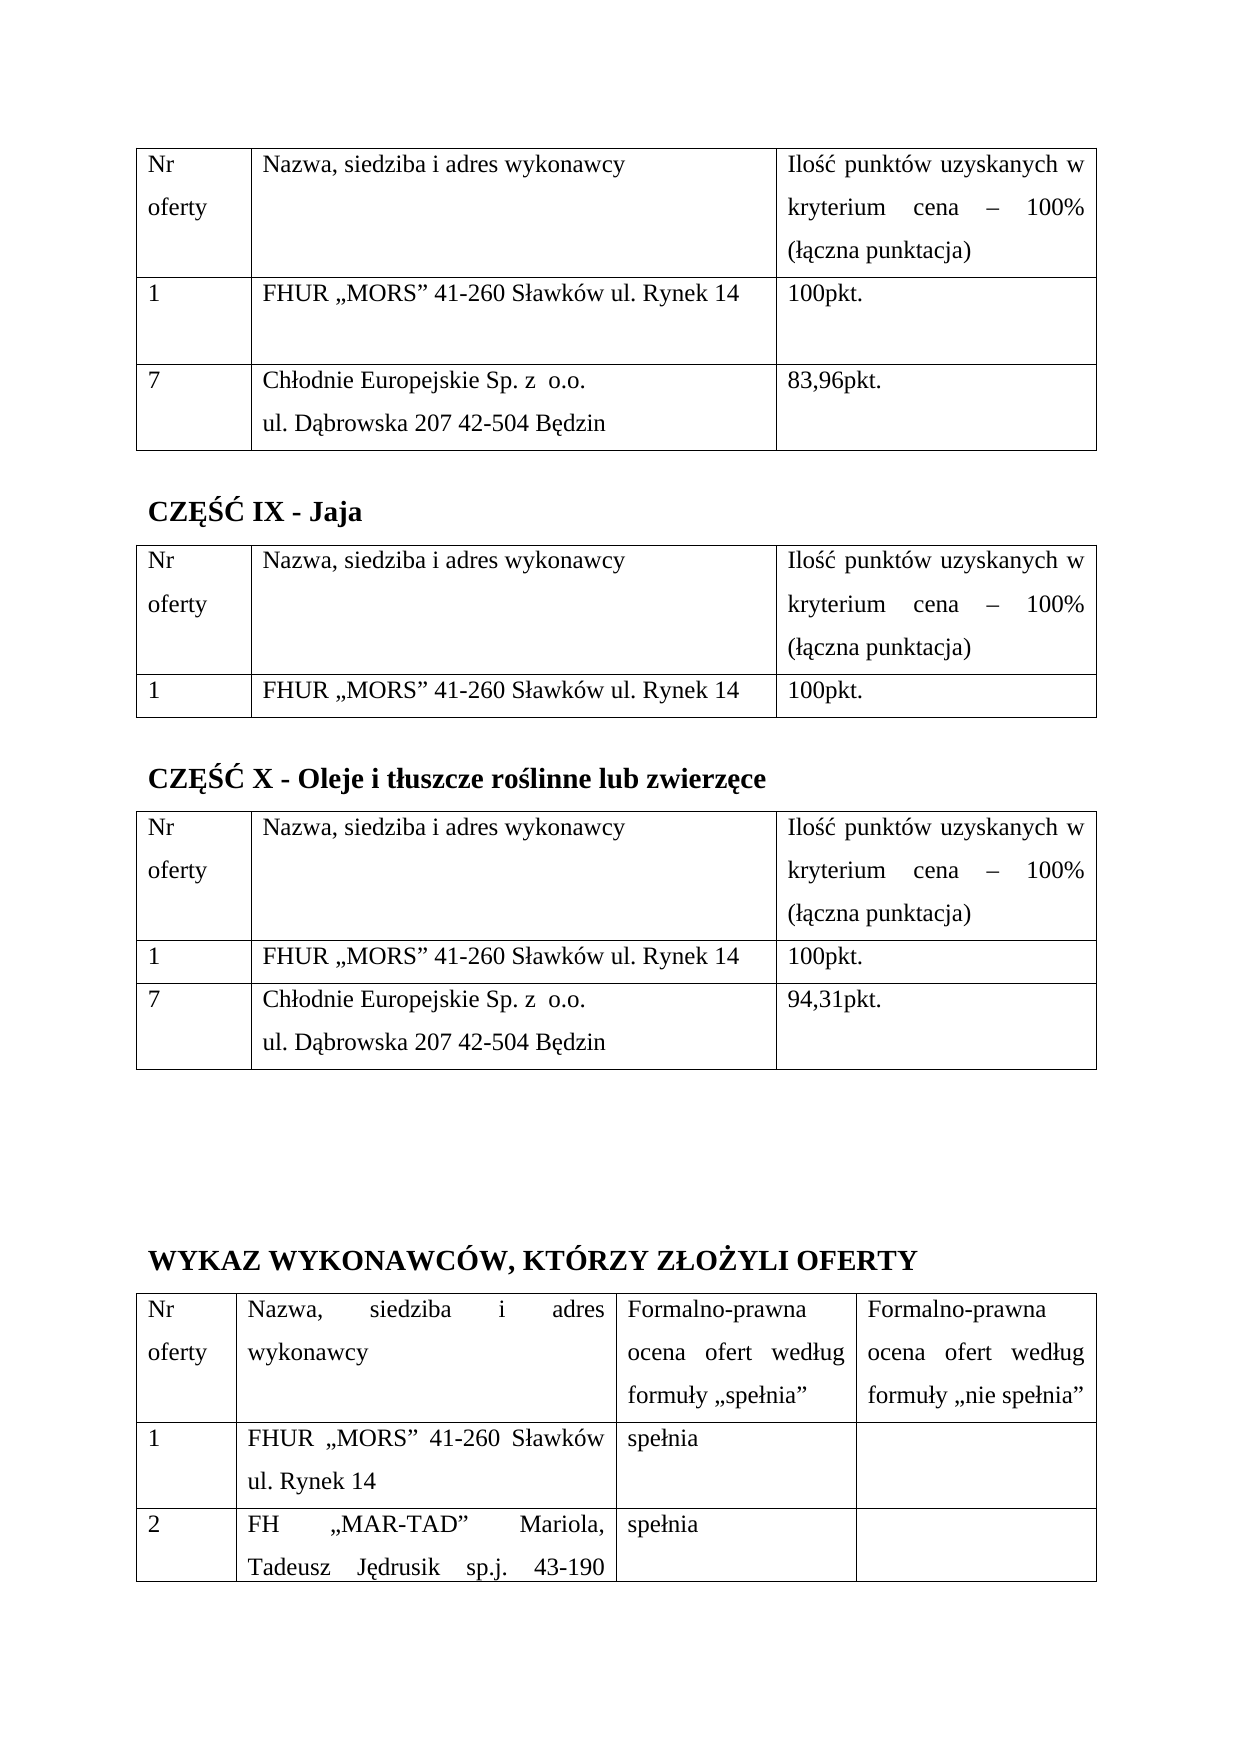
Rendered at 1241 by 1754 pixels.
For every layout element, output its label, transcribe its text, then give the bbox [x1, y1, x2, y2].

table_header Ilość punktów uzyskanych w kryterium cena – 100% (łączna punktacja) [777, 812, 1096, 940]
table_cell [857, 1423, 1096, 1508]
table_header Nr oferty [137, 149, 251, 277]
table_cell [237, 1509, 616, 1581]
table_header Nazwa, siedziba i adres wykonawcy [237, 1294, 616, 1422]
table_header Nr oferty [137, 812, 251, 940]
table_cell 7 [137, 984, 251, 1069]
table_cell 100pkt. [777, 941, 1096, 983]
table_header Formalno-prawna ocena ofert według formuły „spełnia” [617, 1294, 856, 1422]
table_header Nazwa, siedziba i adres wykonawcy [252, 546, 776, 674]
table_cell 1 [137, 1423, 236, 1508]
table_cell FHUR „MORS” 41-260 Sławków ul. Rynek 14 [237, 1423, 616, 1508]
table_cell Chłodnie Europejskie Sp. z o.o. ul. Dąbrowska 207 42-504 Będzin [252, 984, 776, 1069]
text CZĘŚĆ X - Oleje i tłuszcze roślinne lub zwierzęce [148, 761, 1093, 794]
table_cell 100pkt. [777, 278, 1096, 364]
table_header Ilość punktów uzyskanych w kryterium cena – 100% (łączna punktacja) [777, 149, 1096, 277]
table_cell spełnia [617, 1509, 856, 1581]
table_header Nazwa, siedziba i adres wykonawcy [252, 149, 776, 277]
table_cell 1 [137, 675, 251, 717]
table_header Ilość punktów uzyskanych w kryterium cena – 100% (łączna punktacja) [777, 546, 1096, 674]
table_cell FHUR „MORS” 41-260 Sławków ul. Rynek 14 [252, 941, 776, 983]
table_cell [857, 1509, 1096, 1581]
table_cell 94,31pkt. [777, 984, 1096, 1069]
table_cell Chłodnie Europejskie Sp. z o.o. ul. Dąbrowska 207 42-504 Będzin [252, 365, 776, 450]
table_cell FHUR „MORS” 41-260 Sławków ul. Rynek 14 [252, 675, 776, 717]
table_cell 2 [137, 1509, 236, 1581]
table_header Nr oferty [137, 1294, 236, 1422]
table_header Nr oferty [137, 546, 251, 674]
table_cell 100pkt. [777, 675, 1096, 717]
table_header Nazwa, siedziba i adres wykonawcy [252, 812, 776, 940]
text CZĘŚĆ IX - Jaja [148, 494, 1093, 528]
table_cell 83,96pkt. [777, 365, 1096, 450]
table_cell spełnia [617, 1423, 856, 1508]
text WYKAZ WYKONAWCÓW, KTÓRZY ZŁOŻYLI OFERTY [148, 1243, 1093, 1276]
table_header Formalno-prawna ocena ofert według formuły „nie spełnia” [857, 1294, 1096, 1422]
table_cell FHUR „MORS” 41-260 Sławków ul. Rynek 14 [252, 278, 776, 364]
table_cell 1 [137, 278, 251, 364]
table_cell 7 [137, 365, 251, 450]
table_cell 1 [137, 941, 251, 983]
